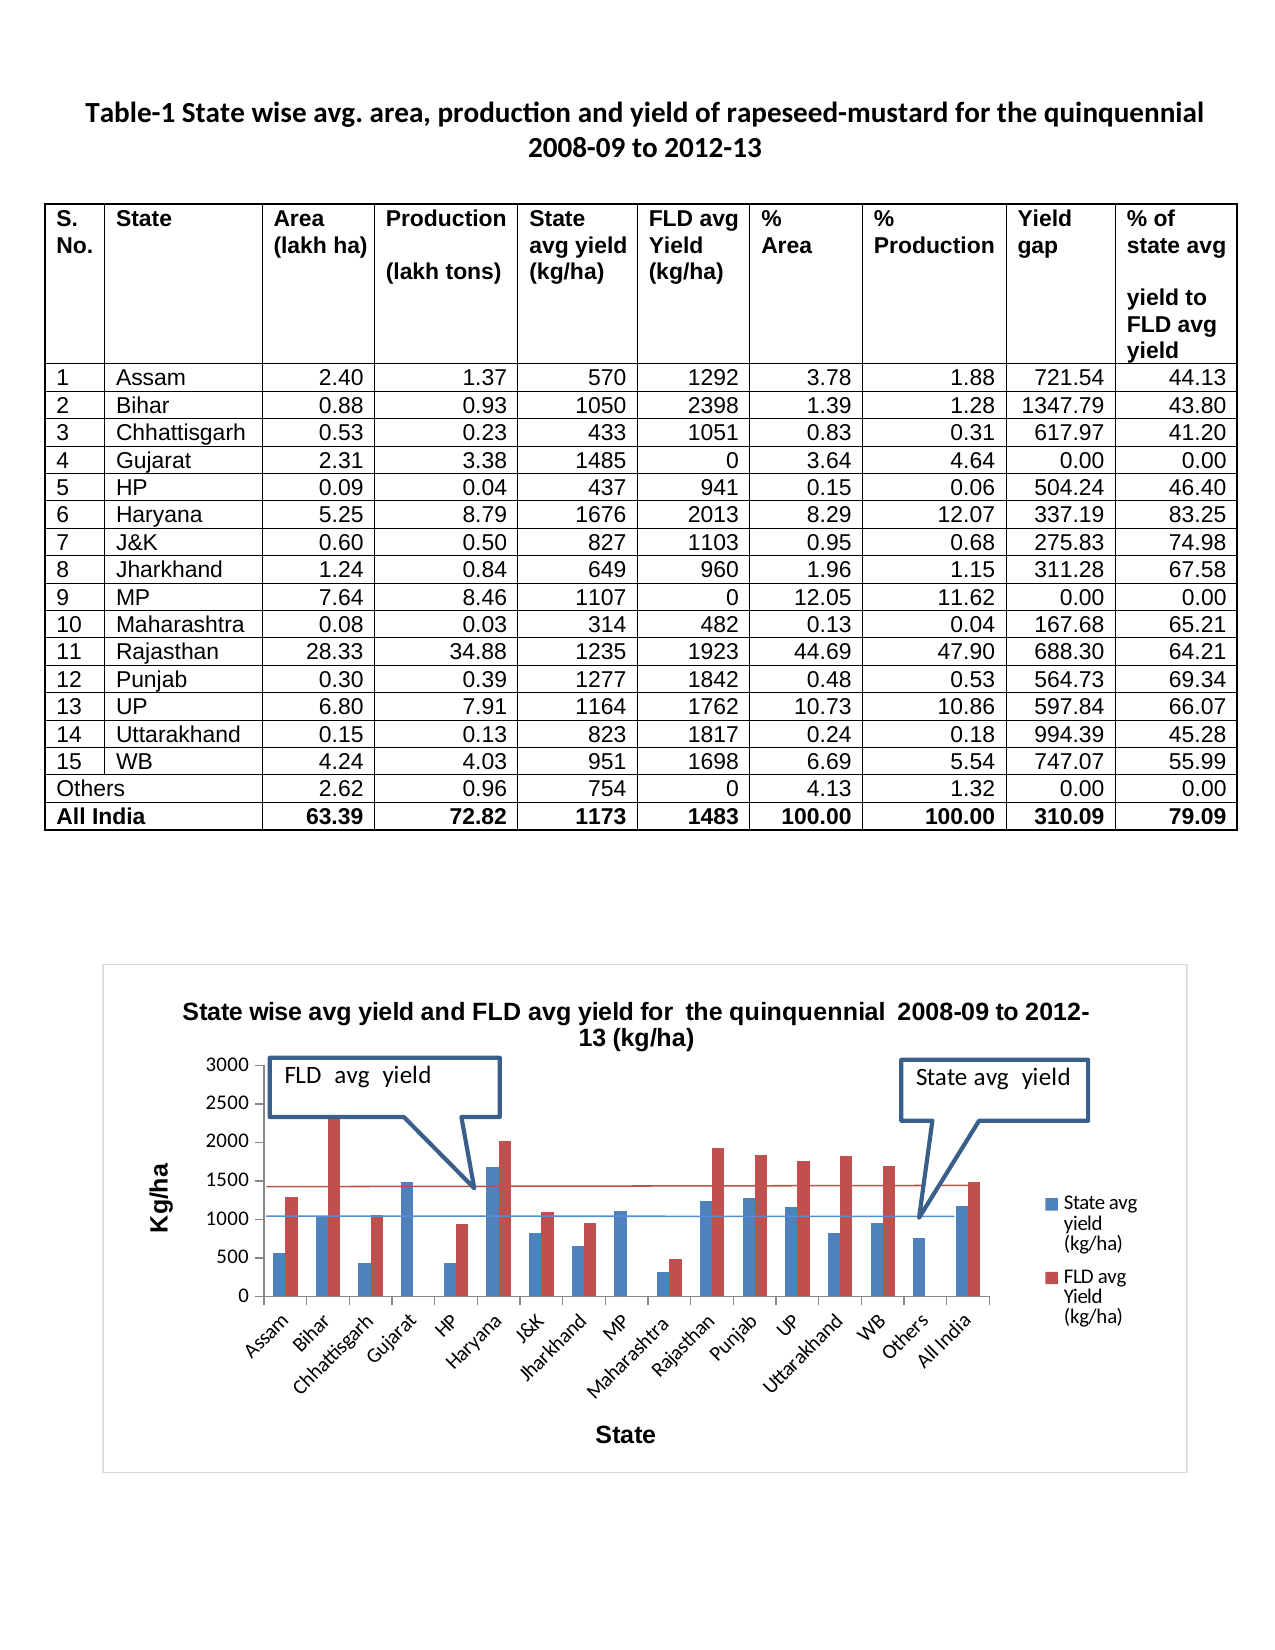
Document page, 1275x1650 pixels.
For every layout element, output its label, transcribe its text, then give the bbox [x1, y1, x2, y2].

table_cell Others [46, 775, 262, 802]
table_cell 0.08 [263, 611, 374, 637]
table_cell 617.97 [1007, 419, 1115, 446]
table_cell 11 [46, 638, 104, 665]
table_cell 5 [46, 474, 104, 500]
table_cell 1.28 [863, 392, 1006, 418]
table_cell 1.39 [750, 392, 862, 418]
table_cell 3.64 [750, 447, 862, 473]
table_cell 9 [46, 584, 104, 610]
table_cell 0 [638, 775, 749, 802]
table_cell WB [105, 748, 262, 774]
table_cell 0.50 [375, 529, 517, 555]
table_cell 1050 [518, 392, 637, 418]
table_cell 0.48 [750, 666, 862, 692]
table_cell 0.00 [1116, 775, 1236, 802]
table_cell 0.53 [863, 666, 1006, 692]
text 2008-09 to 2012-13 [45, 129, 1245, 165]
table_cell Rajasthan [105, 638, 262, 665]
table_cell 45.28 [1116, 721, 1236, 747]
table_cell 1842 [638, 666, 749, 692]
table_cell 0.93 [375, 392, 517, 418]
table_cell 0.06 [863, 474, 1006, 500]
table_cell 4 [46, 447, 104, 473]
table_cell 1107 [518, 584, 637, 610]
table_cell 6 [46, 501, 104, 528]
table_cell 46.40 [1116, 474, 1236, 500]
table_cell 0.88 [263, 392, 374, 418]
table_cell 2.40 [263, 364, 374, 391]
table_cell 11.62 [863, 584, 1006, 610]
table_cell 482 [638, 611, 749, 637]
table_cell 7.64 [263, 584, 374, 610]
table_cell 2.31 [263, 447, 374, 473]
table_cell 3.38 [375, 447, 517, 473]
table_cell 0.00 [1007, 584, 1115, 610]
table_cell 34.88 [375, 638, 517, 665]
table_cell 1051 [638, 419, 749, 446]
table_cell 2.62 [263, 775, 374, 802]
table_cell 960 [638, 556, 749, 582]
table_cell 649 [518, 556, 637, 582]
table_cell 14 [46, 721, 104, 747]
table_cell 0.03 [375, 611, 517, 637]
table_cell 2013 [638, 501, 749, 528]
table_cell 994.39 [1007, 721, 1115, 747]
table_header State avg yield (kg/ha) [518, 205, 637, 363]
table_cell 597.84 [1007, 693, 1115, 719]
table_cell 47.90 [863, 638, 1006, 665]
table_cell 69.34 [1116, 666, 1236, 692]
table_cell 79.09 [1116, 803, 1236, 829]
table_cell 55.99 [1116, 748, 1236, 774]
table_cell 721.54 [1007, 364, 1115, 391]
table_header Production (lakh tons) [375, 205, 517, 363]
table_cell Punjab [105, 666, 262, 692]
table_header FLD avg Yield (kg/ha) [638, 205, 749, 363]
table_cell 100.00 [863, 803, 1006, 829]
table_cell 1485 [518, 447, 637, 473]
table_cell 2398 [638, 392, 749, 418]
table_cell 12 [46, 666, 104, 692]
table_cell UP [105, 693, 262, 719]
table_cell 6.69 [750, 748, 862, 774]
table_cell 41.20 [1116, 419, 1236, 446]
table_cell Bihar [105, 392, 262, 418]
table_cell 1 [46, 364, 104, 391]
table_cell 5.25 [263, 501, 374, 528]
table_cell 65.21 [1116, 611, 1236, 637]
table_cell 564.73 [1007, 666, 1115, 692]
table_cell 1277 [518, 666, 637, 692]
table_cell 0.68 [863, 529, 1006, 555]
table_cell 1.96 [750, 556, 862, 582]
table_cell 1817 [638, 721, 749, 747]
table_cell 0.04 [375, 474, 517, 500]
table_cell 43.80 [1116, 392, 1236, 418]
table_cell 0.00 [1007, 775, 1115, 802]
table_header % of state avg yield to FLD avg yield [1116, 205, 1236, 363]
table_cell 1235 [518, 638, 637, 665]
table_cell 5.54 [863, 748, 1006, 774]
table_cell 0.84 [375, 556, 517, 582]
table_cell 0.15 [263, 721, 374, 747]
table_cell J&K [105, 529, 262, 555]
table_cell 0.09 [263, 474, 374, 500]
table_cell 0 [638, 447, 749, 473]
table_cell 504.24 [1007, 474, 1115, 500]
table_cell 433 [518, 419, 637, 446]
table_cell 0.96 [375, 775, 517, 802]
table_cell 1.32 [863, 775, 1006, 802]
table_cell 12.05 [750, 584, 862, 610]
table_cell MP [105, 584, 262, 610]
table_cell 83.25 [1116, 501, 1236, 528]
table_cell 1923 [638, 638, 749, 665]
table_cell 8.79 [375, 501, 517, 528]
table_cell 4.13 [750, 775, 862, 802]
table_cell 1762 [638, 693, 749, 719]
table_cell 0 [638, 584, 749, 610]
text Table-1 State wise avg. area, production and yield of rapeseed-mustard for the quinquennial [45, 94, 1245, 129]
table_cell 275.83 [1007, 529, 1115, 555]
table_cell All India [46, 803, 262, 829]
table_cell 7 [46, 529, 104, 555]
table_cell 74.98 [1116, 529, 1236, 555]
table_cell 0.60 [263, 529, 374, 555]
table_cell 1698 [638, 748, 749, 774]
table_cell 337.19 [1007, 501, 1115, 528]
table_cell 311.28 [1007, 556, 1115, 582]
table_cell 1.15 [863, 556, 1006, 582]
table_cell 1483 [638, 803, 749, 829]
table_cell 0.24 [750, 721, 862, 747]
table_cell 7.91 [375, 693, 517, 719]
table_cell 72.82 [375, 803, 517, 829]
table_cell 10.86 [863, 693, 1006, 719]
table_cell Gujarat [105, 447, 262, 473]
table_cell 0.15 [750, 474, 862, 500]
table_cell 1.24 [263, 556, 374, 582]
table_header Yield gap [1007, 205, 1115, 363]
table_cell 28.33 [263, 638, 374, 665]
table_cell 13 [46, 693, 104, 719]
table_cell 941 [638, 474, 749, 500]
table_cell 10 [46, 611, 104, 637]
table_cell Maharashtra [105, 611, 262, 637]
table_cell 0.13 [750, 611, 862, 637]
table_cell 3.78 [750, 364, 862, 391]
table_cell 12.07 [863, 501, 1006, 528]
table_cell 4.03 [375, 748, 517, 774]
table_cell 0.30 [263, 666, 374, 692]
table_cell 167.68 [1007, 611, 1115, 637]
table_cell Assam [105, 364, 262, 391]
table_cell 437 [518, 474, 637, 500]
table_cell 0.00 [1007, 447, 1115, 473]
table_cell 1164 [518, 693, 637, 719]
table_cell 66.07 [1116, 693, 1236, 719]
table_cell 10.73 [750, 693, 862, 719]
table_cell 63.39 [263, 803, 374, 829]
table_cell 0.04 [863, 611, 1006, 637]
table_cell 8.46 [375, 584, 517, 610]
table_cell 951 [518, 748, 637, 774]
table_cell 4.24 [263, 748, 374, 774]
table_cell 0.83 [750, 419, 862, 446]
table_cell 827 [518, 529, 637, 555]
table_cell Jharkhand [105, 556, 262, 582]
table_cell 3 [46, 419, 104, 446]
table_cell 823 [518, 721, 637, 747]
table_cell 0.39 [375, 666, 517, 692]
table_header % Area [750, 205, 862, 363]
table_cell 0.00 [1116, 584, 1236, 610]
table_header Area (lakh ha) [263, 205, 374, 363]
table_cell 747.07 [1007, 748, 1115, 774]
table_cell 310.09 [1007, 803, 1115, 829]
table_cell 2 [46, 392, 104, 418]
table_cell 0.00 [1116, 447, 1236, 473]
table_cell 688.30 [1007, 638, 1115, 665]
table_cell 1103 [638, 529, 749, 555]
table_cell 1173 [518, 803, 637, 829]
table_cell 754 [518, 775, 637, 802]
table_cell 15 [46, 748, 104, 774]
table_cell 0.23 [375, 419, 517, 446]
table_header % Production [863, 205, 1006, 363]
table_cell 0.13 [375, 721, 517, 747]
table_cell 1.37 [375, 364, 517, 391]
table_cell 64.21 [1116, 638, 1236, 665]
table_cell 1676 [518, 501, 637, 528]
table_cell Chhattisgarh [105, 419, 262, 446]
table_cell 8 [46, 556, 104, 582]
table_cell 44.69 [750, 638, 862, 665]
table_cell 4.64 [863, 447, 1006, 473]
table_cell Haryana [105, 501, 262, 528]
table_cell 0.53 [263, 419, 374, 446]
table_cell 0.95 [750, 529, 862, 555]
table_cell 1292 [638, 364, 749, 391]
table_cell 0.18 [863, 721, 1006, 747]
table_header S. No. [46, 205, 104, 363]
table_cell 314 [518, 611, 637, 637]
table_cell 6.80 [263, 693, 374, 719]
table_cell 1347.79 [1007, 392, 1115, 418]
table_cell 44.13 [1116, 364, 1236, 391]
table_cell 67.58 [1116, 556, 1236, 582]
table_cell HP [105, 474, 262, 500]
table_header State [105, 205, 262, 363]
table_cell 1.88 [863, 364, 1006, 391]
table_cell 100.00 [750, 803, 862, 829]
table_cell 0.31 [863, 419, 1006, 446]
table_cell 8.29 [750, 501, 862, 528]
table_cell 570 [518, 364, 637, 391]
table_cell Uttarakhand [105, 721, 262, 747]
